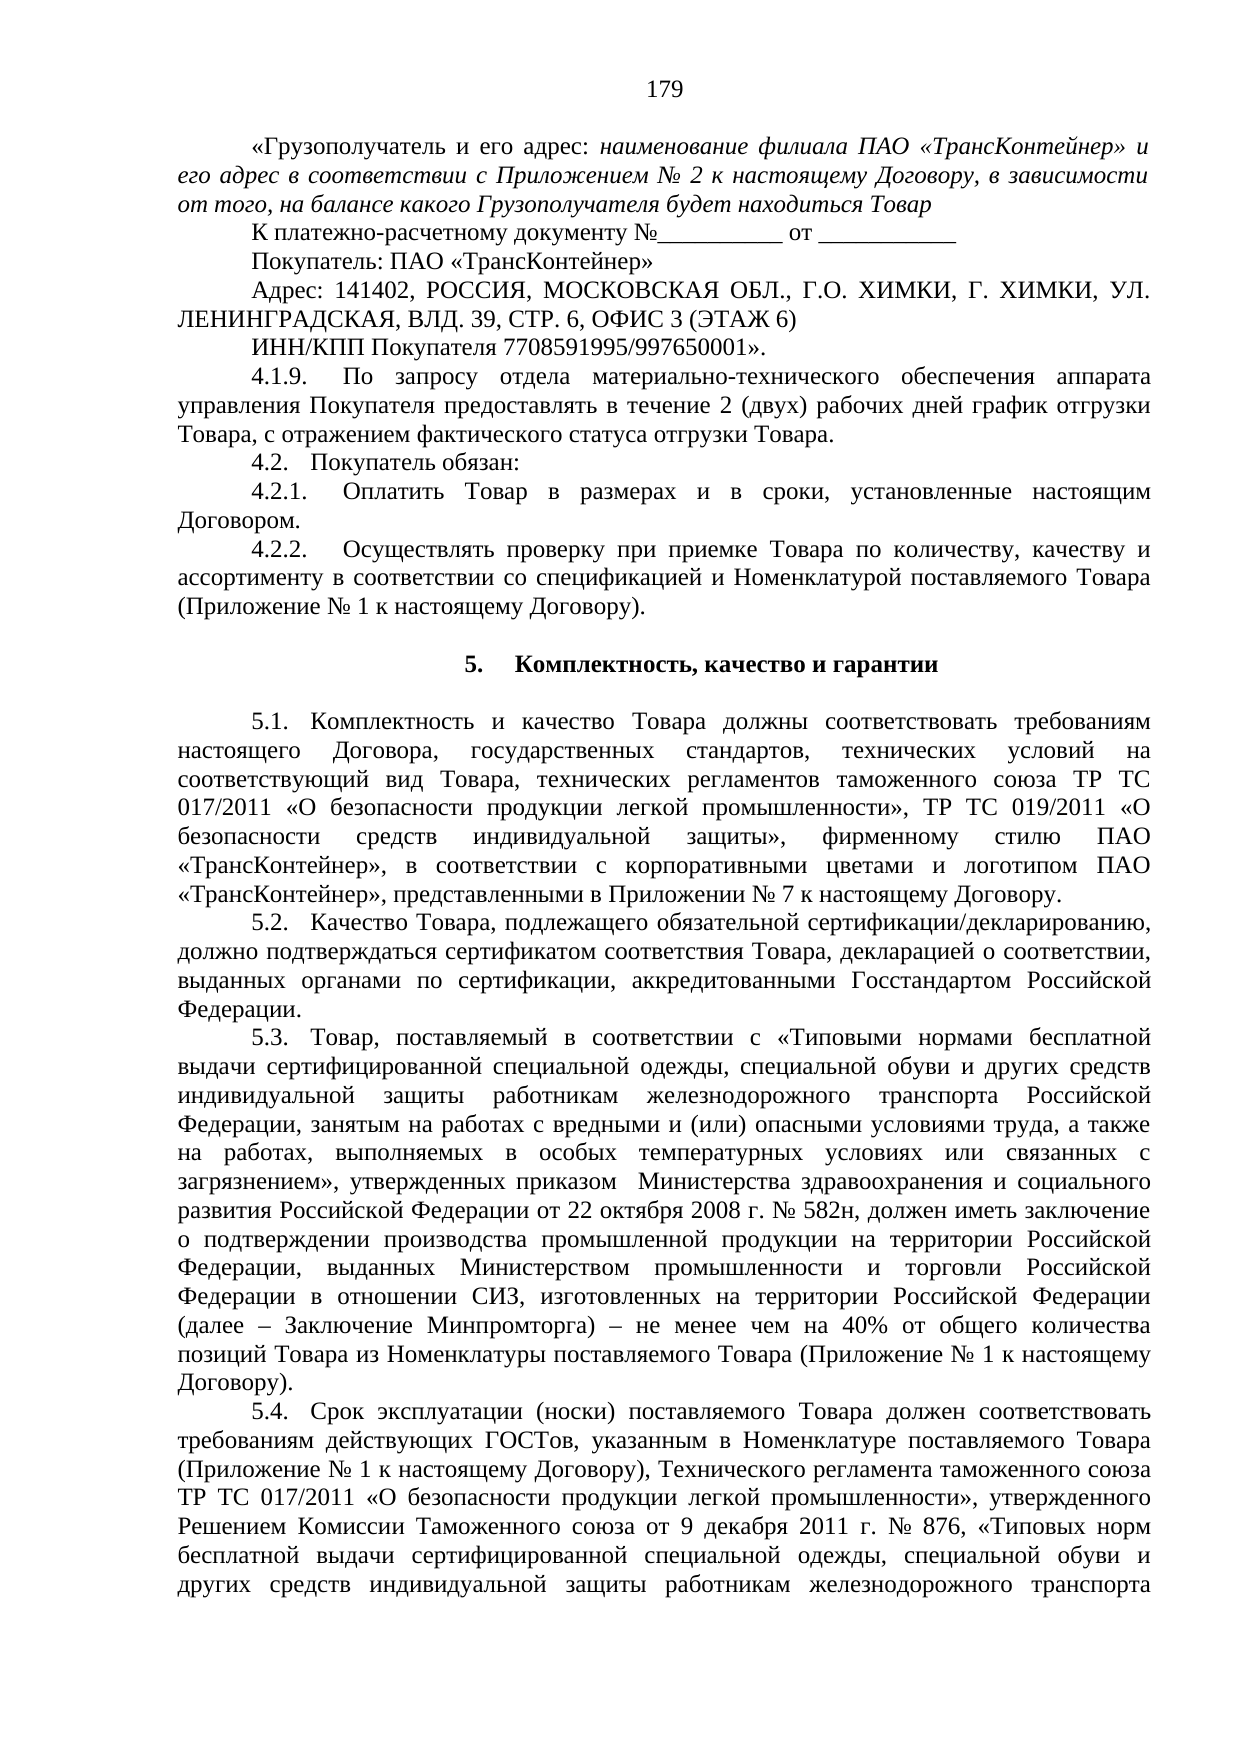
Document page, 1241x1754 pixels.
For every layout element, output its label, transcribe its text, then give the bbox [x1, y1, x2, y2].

list Покупатель обязан: [177, 447, 1152, 476]
list Комплектность, качество и гарантии [177, 649, 1152, 677]
text ИНН/КПП Покупателя 7708591995/997650001». [177, 332, 1152, 361]
text «Грузополучатель и его адрес: наименование филиала ПАО «ТрансКонтейнер» и его адрес в соответствии с Приложением № 2 к настоящему Договору, в зависимости от того, на балансе какого Грузополучателя будет находиться Товар [177, 131, 1152, 217]
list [177, 1396, 1152, 1597]
text Адрес: 141402, РОССИЯ, МОСКОВСКАЯ ОБЛ., Г.О. ХИМКИ, Г. ХИМКИ, УЛ. ЛЕНИНГРАДСКАЯ, ВЛД. 39, СТР. 6, ОФИС 3 (ЭТАЖ 6) [177, 275, 1152, 332]
text К платежно-расчетному документу №__________ от ___________ [177, 217, 1152, 246]
text Покупатель: ПАО «ТрансКонтейнер» [177, 246, 1152, 275]
list Товар, поставляемый в соответствии с «Типовыми нормами бесплатной выдачи сертифицированной специальной одежды, специальной обуви и других средств индивидуальной защиты работникам железнодорожного транспорта Российской Федерации, занятым на работах с вредными и (или) опасными условиями труда, а также на работах, выполняемых в особых температурных условиях или связанных с загрязнением», утвержденных приказом Министерства здравоохранения и социального развития Российской Федерации от 22 октября 2008 г. № 582н, должен иметь заключение о подтверждении производства промышленной продукции на территории Российской Федерации, выданных Министерством промышленности и торговли Российской Федерации в отношении СИЗ, изготовленных на территории Российской Федерации (далее – Заключение Минпромторга) – не менее чем на 40% от общего количества позиций Товара из Номенклатуры поставляемого Товара (Приложение № 1 к настоящему Договору). [177, 1022, 1152, 1396]
list Комплектность и качество Товара должны соответствовать требованиям настоящего Договора, государственных стандартов, технических условий на соответствующий вид Товара, технических регламентов таможенного союза ТР ТС 017/2011 «О безопасности продукции легкой промышленности», ТР ТС 019/2011 «О безопасности средств индивидуальной защиты», фирменному стилю ПАО «ТрансКонтейнер», в соответствии с корпоративными цветами и логотипом ПАО «ТрансКонтейнер», представленными в Приложении № 7 к настоящему Договору. [177, 706, 1152, 907]
list Качество Товара, подлежащего обязательной сертификации/декларированию, должно подтверждаться сертификатом соответствия Товара, декларацией о соответствии, выданных органами по сертификации, аккредитованными Госстандартом Российской Федерации. [177, 907, 1152, 1022]
list По запросу отдела материально-технического обеспечения аппарата управления Покупателя предоставлять в течение 2 (двух) рабочих дней график отгрузки Товара, с отражением фактического статуса отгрузки Товара. [177, 361, 1152, 447]
list Оплатить Товар в размерах и в сроки, установленные настоящим Договором. [177, 476, 1152, 534]
list Осуществлять проверку при приемке Товара по количеству, качеству и ассортименту в соответствии со спецификацией и Номенклатурой поставляемого Товара (Приложение № 1 к настоящему Договору). [177, 534, 1152, 620]
